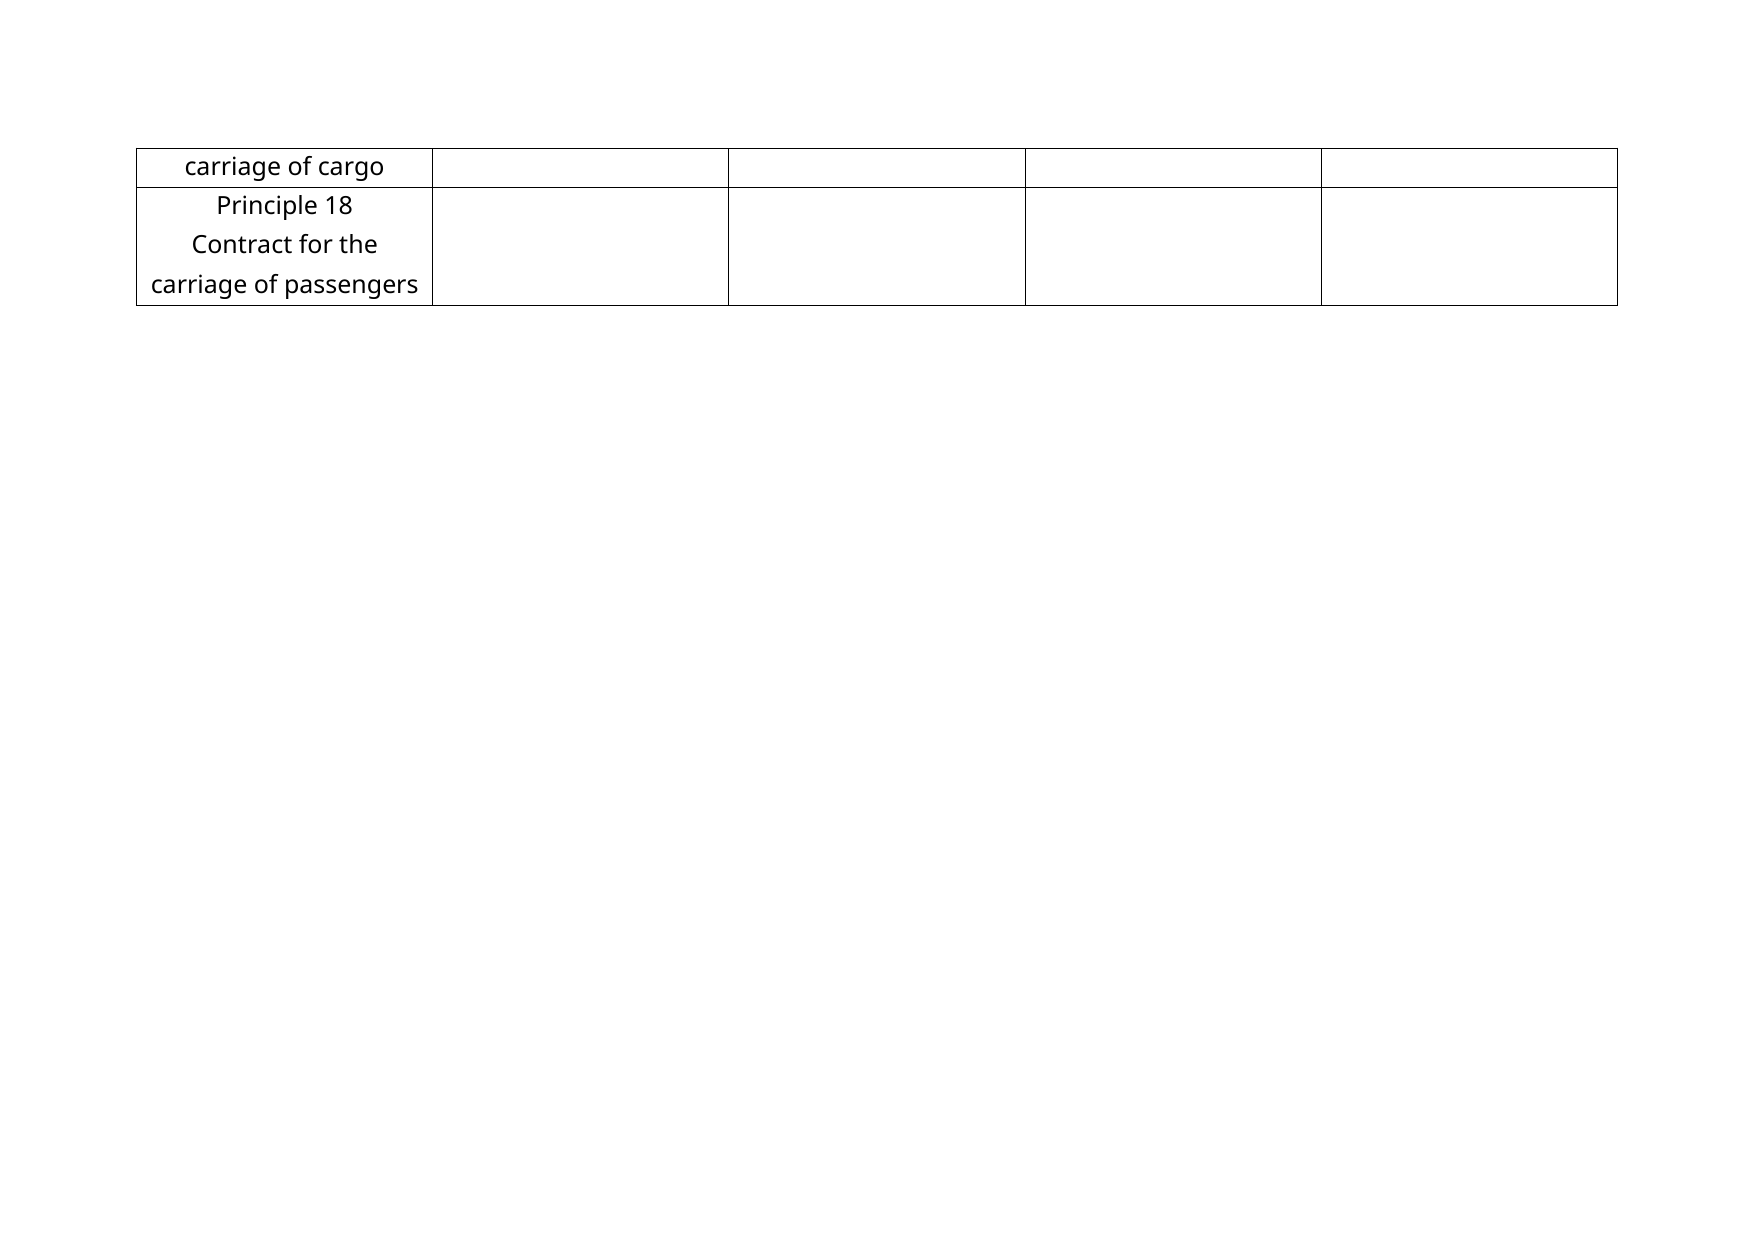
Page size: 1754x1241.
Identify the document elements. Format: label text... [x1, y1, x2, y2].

table_cell [1322, 188, 1617, 305]
table_cell [1026, 149, 1321, 187]
table_cell Principle 18 Contract for the carriage of passengers [137, 188, 432, 305]
table_cell [433, 149, 728, 187]
table_cell [433, 188, 728, 305]
table_cell [729, 188, 1025, 305]
table_cell [729, 149, 1025, 187]
table_cell [1322, 149, 1617, 187]
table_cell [137, 149, 432, 187]
table_cell [1026, 188, 1321, 305]
